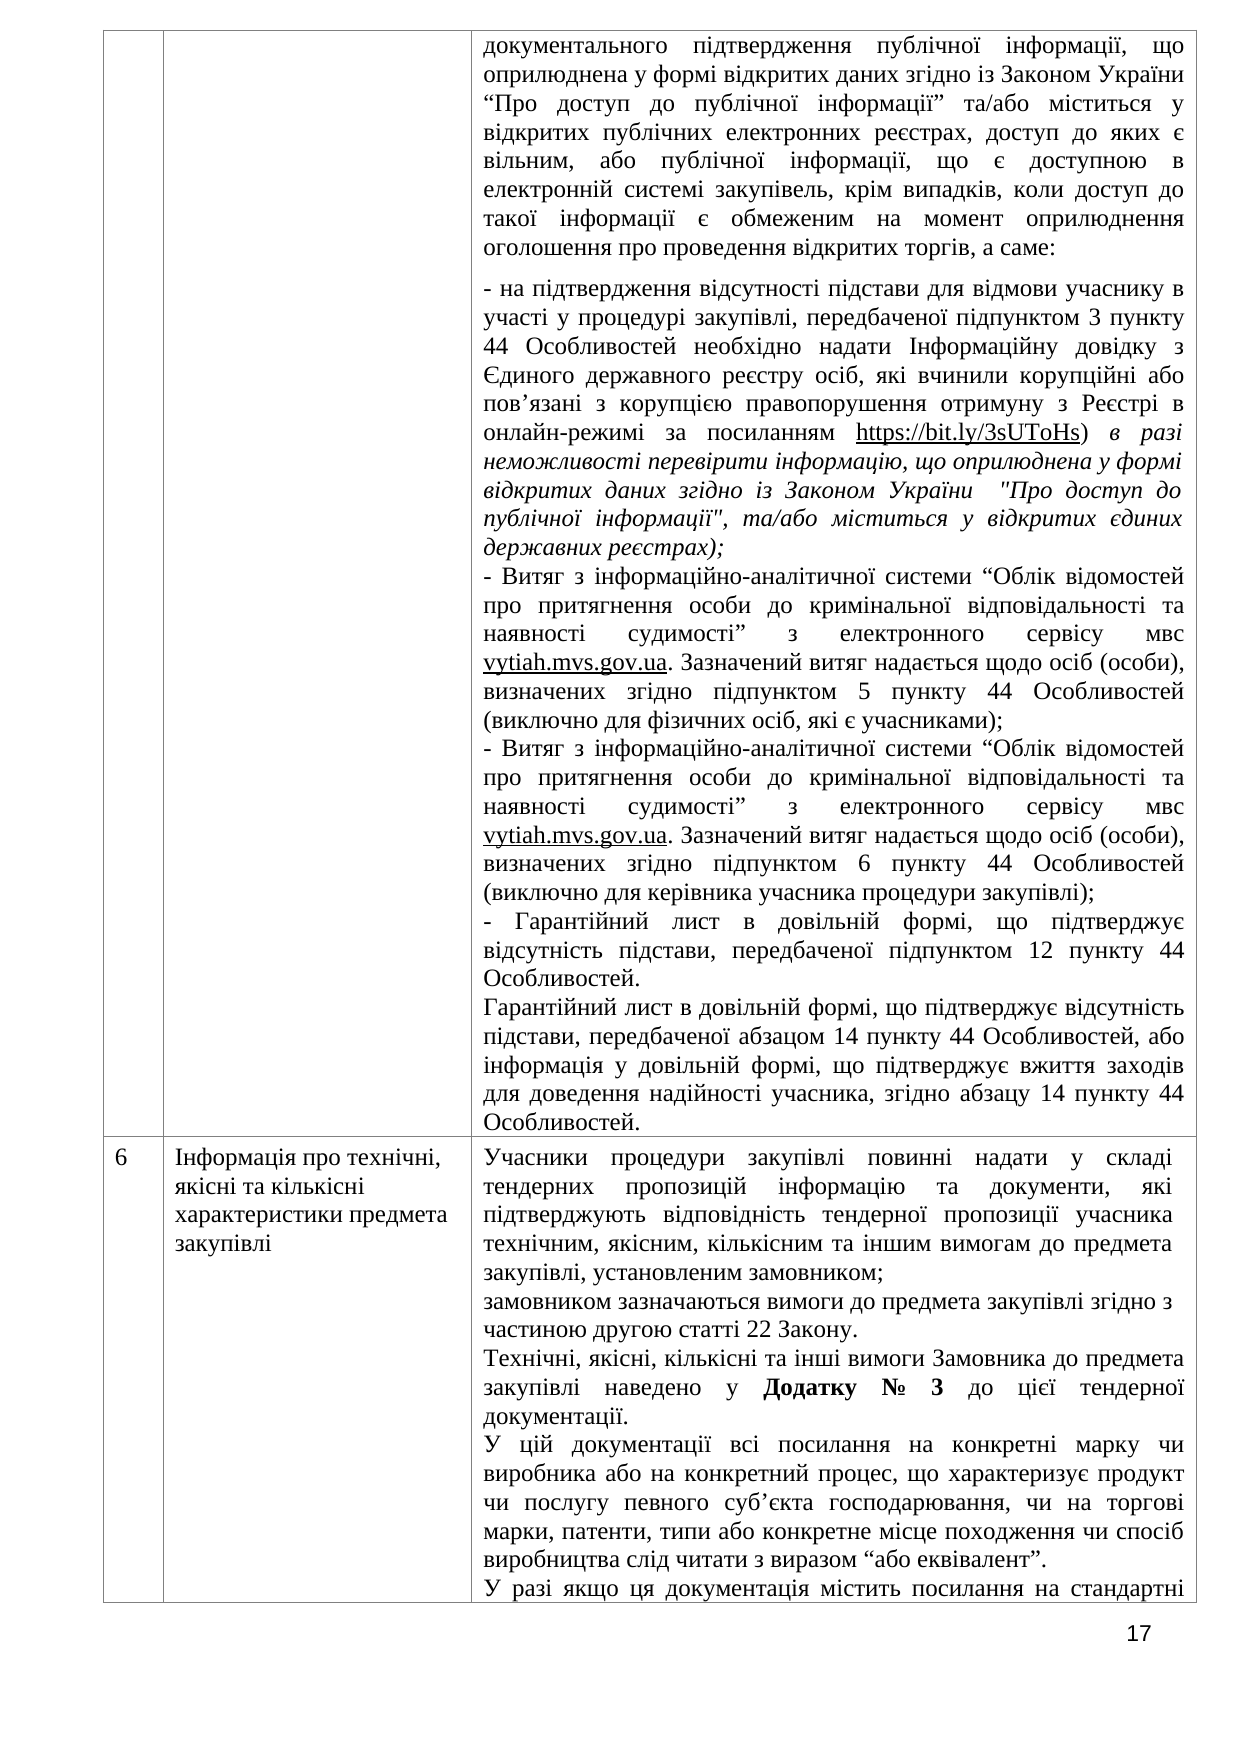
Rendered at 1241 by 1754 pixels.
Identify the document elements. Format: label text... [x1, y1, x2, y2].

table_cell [472, 31, 1196, 1136]
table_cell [164, 31, 471, 1136]
table_cell 6 [104, 1137, 163, 1602]
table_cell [164, 1137, 471, 1602]
table_cell 5 [104, 31, 163, 1136]
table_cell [472, 1137, 1196, 1602]
